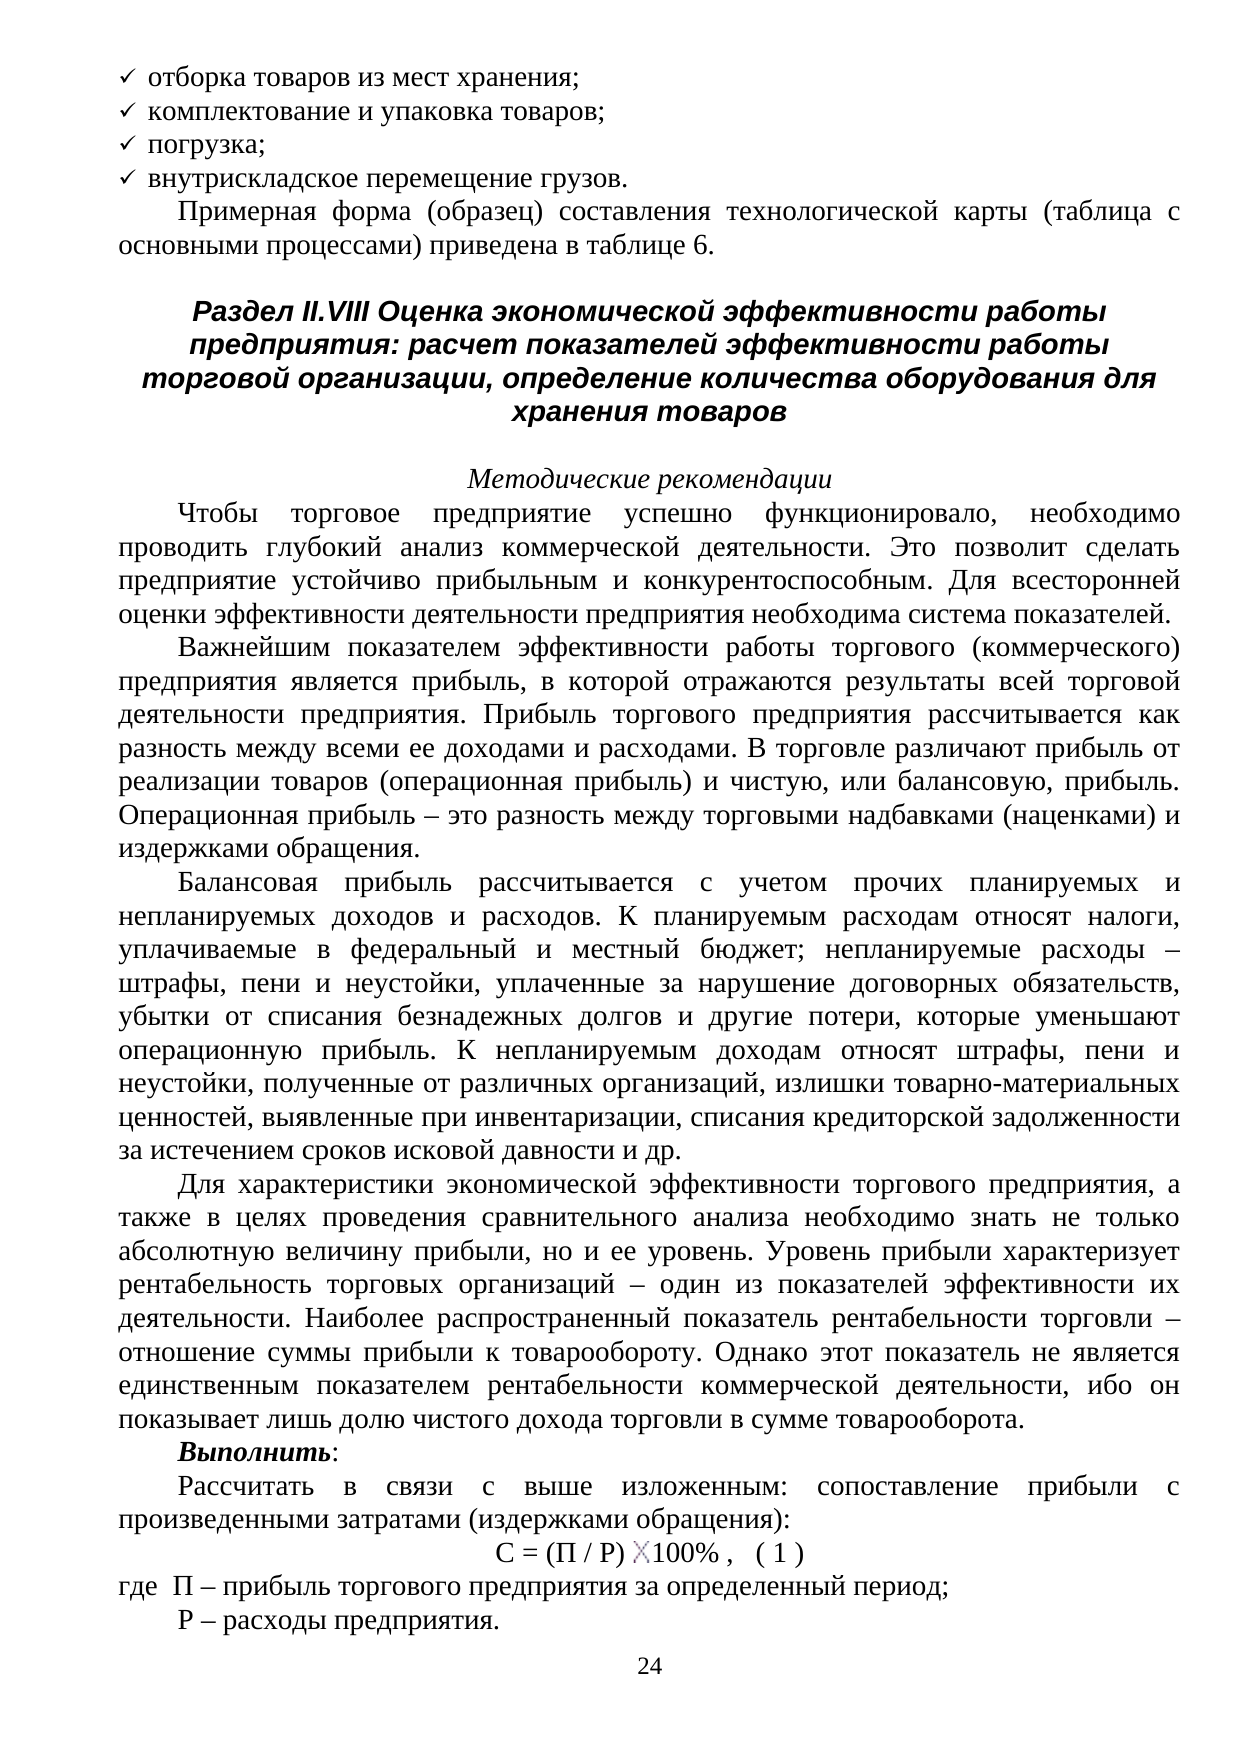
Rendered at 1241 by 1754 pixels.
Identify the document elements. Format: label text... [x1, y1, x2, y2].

text Рассчитать в связи с выше изложенным: сопоставление прибыли с произведенными затратами (издержками обращения): [118, 1468, 1181, 1535]
text где П – прибыль торгового предприятия за определенный период; [118, 1568, 1181, 1602]
text Важнейшим показателем эффективности работы торгового (коммерческого) предприятия является прибыль, в которой отражаются результаты всей торговой деятельности предприятия. Прибыль торгового предприятия рассчитывается как разность между всеми ее доходами и расходами. В торговле различают прибыль от реализации товаров (операционная прибыль) и чистую, или балансовую, прибыль. Операционная прибыль – это разность между торговыми надбавками (наценками) и издержками обращения. [118, 629, 1181, 864]
list погрузка; [118, 126, 1181, 160]
list отборка товаров из мест хранения; [118, 59, 1181, 93]
text Для характеристики экономической эффективности торгового предприятия, а также в целях проведения сравнительного анализа необходимо знать не только абсолютную величину прибыли, но и ее уровень. Уровень прибыли характеризует рентабельность торговых организаций – один из показателей эффективности их деятельности. Наиболее распространенный показатель рентабельности торговли – отношение суммы прибыли к товарообороту. Однако этот показатель не является единственным показателем рентабельности коммерческой деятельности, ибо он показывает лишь долю чистого дохода торговли в сумме товарооборота. [118, 1166, 1181, 1434]
text Чтобы торговое предприятие успешно функционировало, необходимо проводить глубокий анализ коммерческой деятельности. Это позволит сделать предприятие устойчиво прибыльным и конкурентоспособным. Для всесторонней оценки эффективности деятельности предприятия необходима система показателей. [118, 495, 1181, 629]
list комплектование и упаковка товаров; [118, 93, 1181, 126]
text С = (П / Р) 100% , ( 1 ) [118, 1535, 1181, 1568]
picture [632, 1541, 652, 1563]
text Выполнить: [118, 1434, 1181, 1468]
text Балансовая прибыль рассчитывается с учетом прочих планируемых и непланируемых доходов и расходов. К планируемым расходам относят налоги, уплачиваемые в федеральный и местный бюджет; непланируемые расходы – штрафы, пени и неустойки, уплаченные за нарушение договорных обязательств, убытки от списания безнадежных долгов и другие потери, которые уменьшают операционную прибыль. К непланируемым доходам относят штрафы, пени и неустойки, полученные от различных организаций, излишки товарно-материальных ценностей, выявленные при инвентаризации, списания кредиторской задолженности за истечением сроков исковой давности и др. [118, 864, 1181, 1166]
text Методические рекомендации [118, 462, 1181, 495]
list внутрискладское перемещение грузов. [118, 160, 1181, 193]
text Р – расходы предприятия. [118, 1602, 1181, 1636]
text Примерная форма (образец) составления технологической карты (таблица с основными процессами) приведена в таблице 6. [118, 193, 1181, 260]
text Раздел II.VIII Оценка экономической эффективности работы предприятия: расчет показателей эффективности работы торговой организации, определение количества оборудования для хранения товаров [118, 294, 1181, 428]
